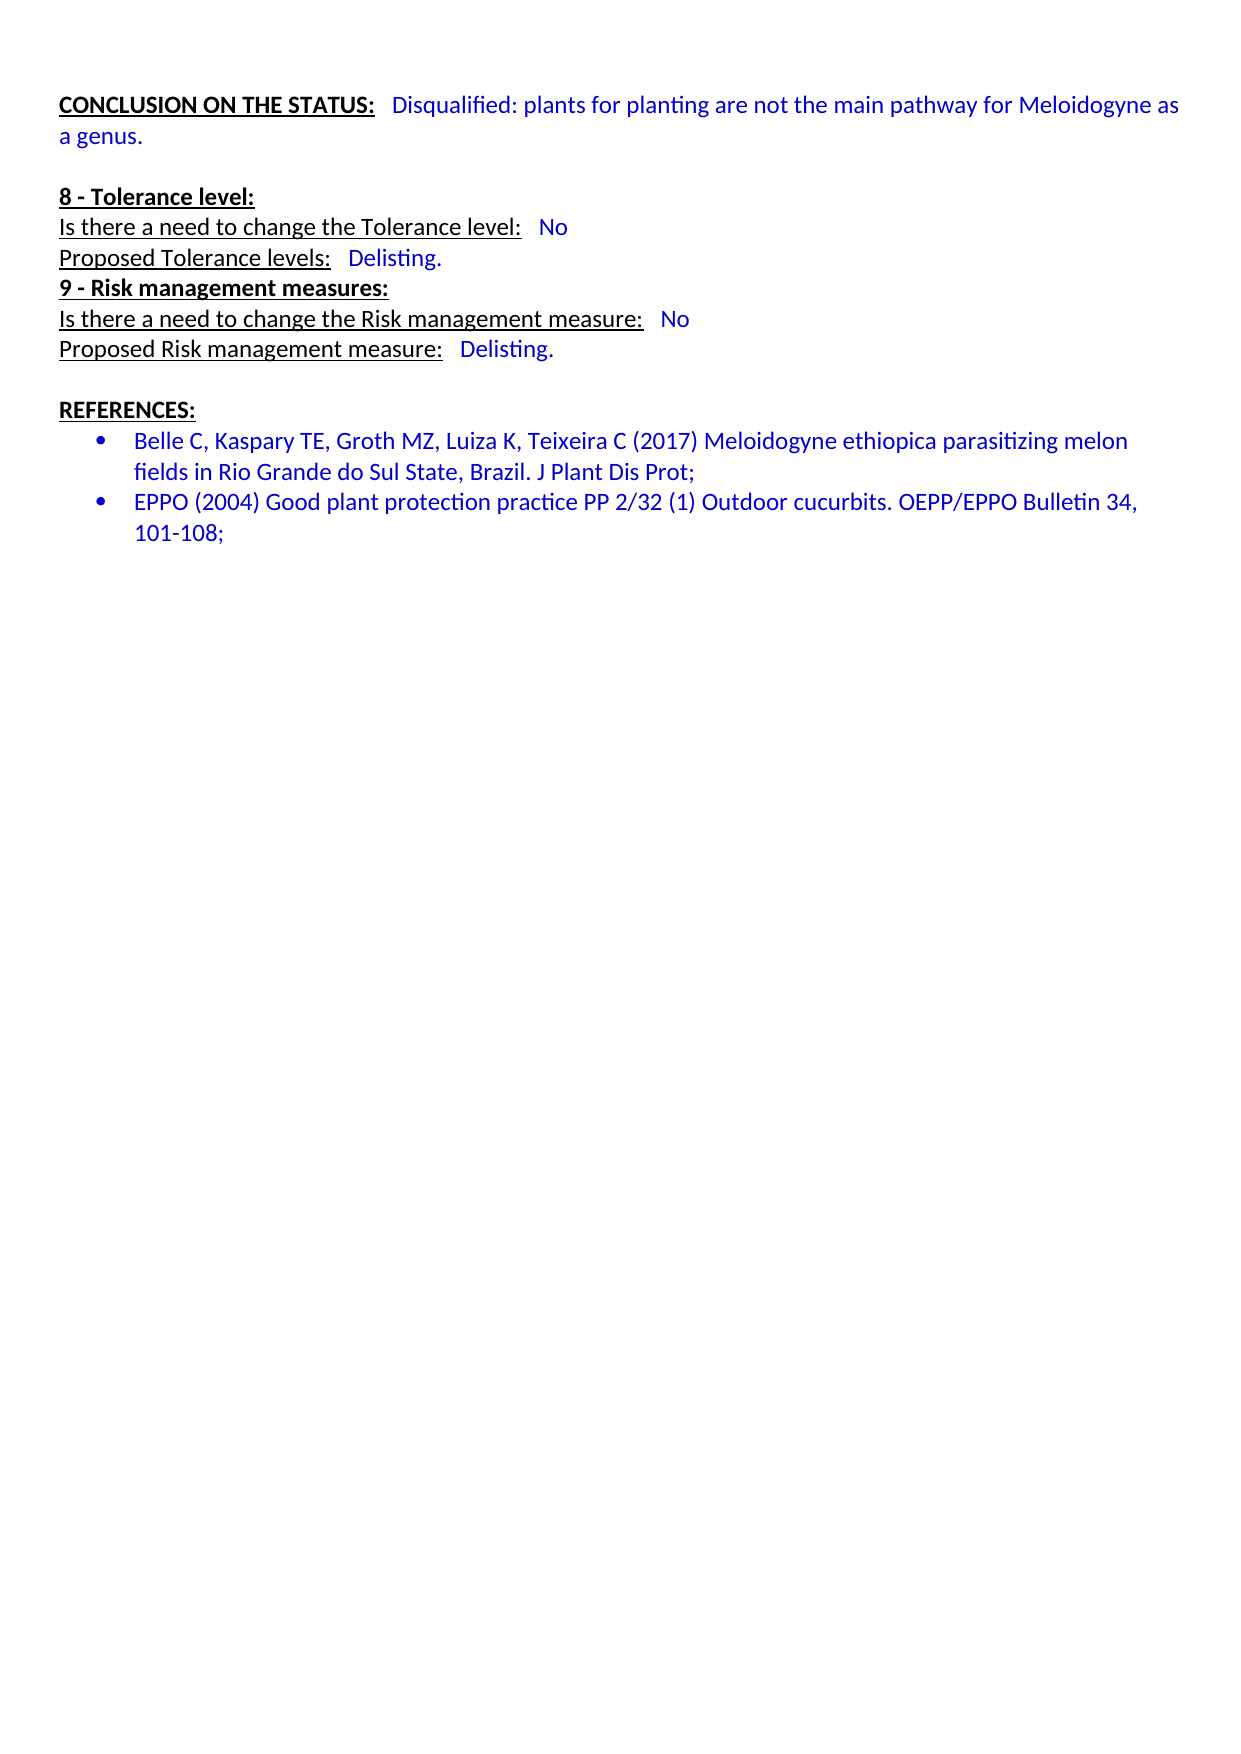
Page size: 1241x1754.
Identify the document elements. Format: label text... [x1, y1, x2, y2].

list EPPO (2004) Good plant protection practice PP 2/32 (1) Outdoor cucurbits. OEPP/EPPO Bulletin 34, 101-108; [96, 486, 1181, 547]
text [59, 59, 1181, 425]
list Belle C, Kaspary TE, Groth MZ, Luiza K, Teixeira C (2017) Meloidogyne ethiopica parasitizing melon fields in Rio Grande do Sul State, Brazil. J Plant Dis Prot; [96, 425, 1181, 486]
